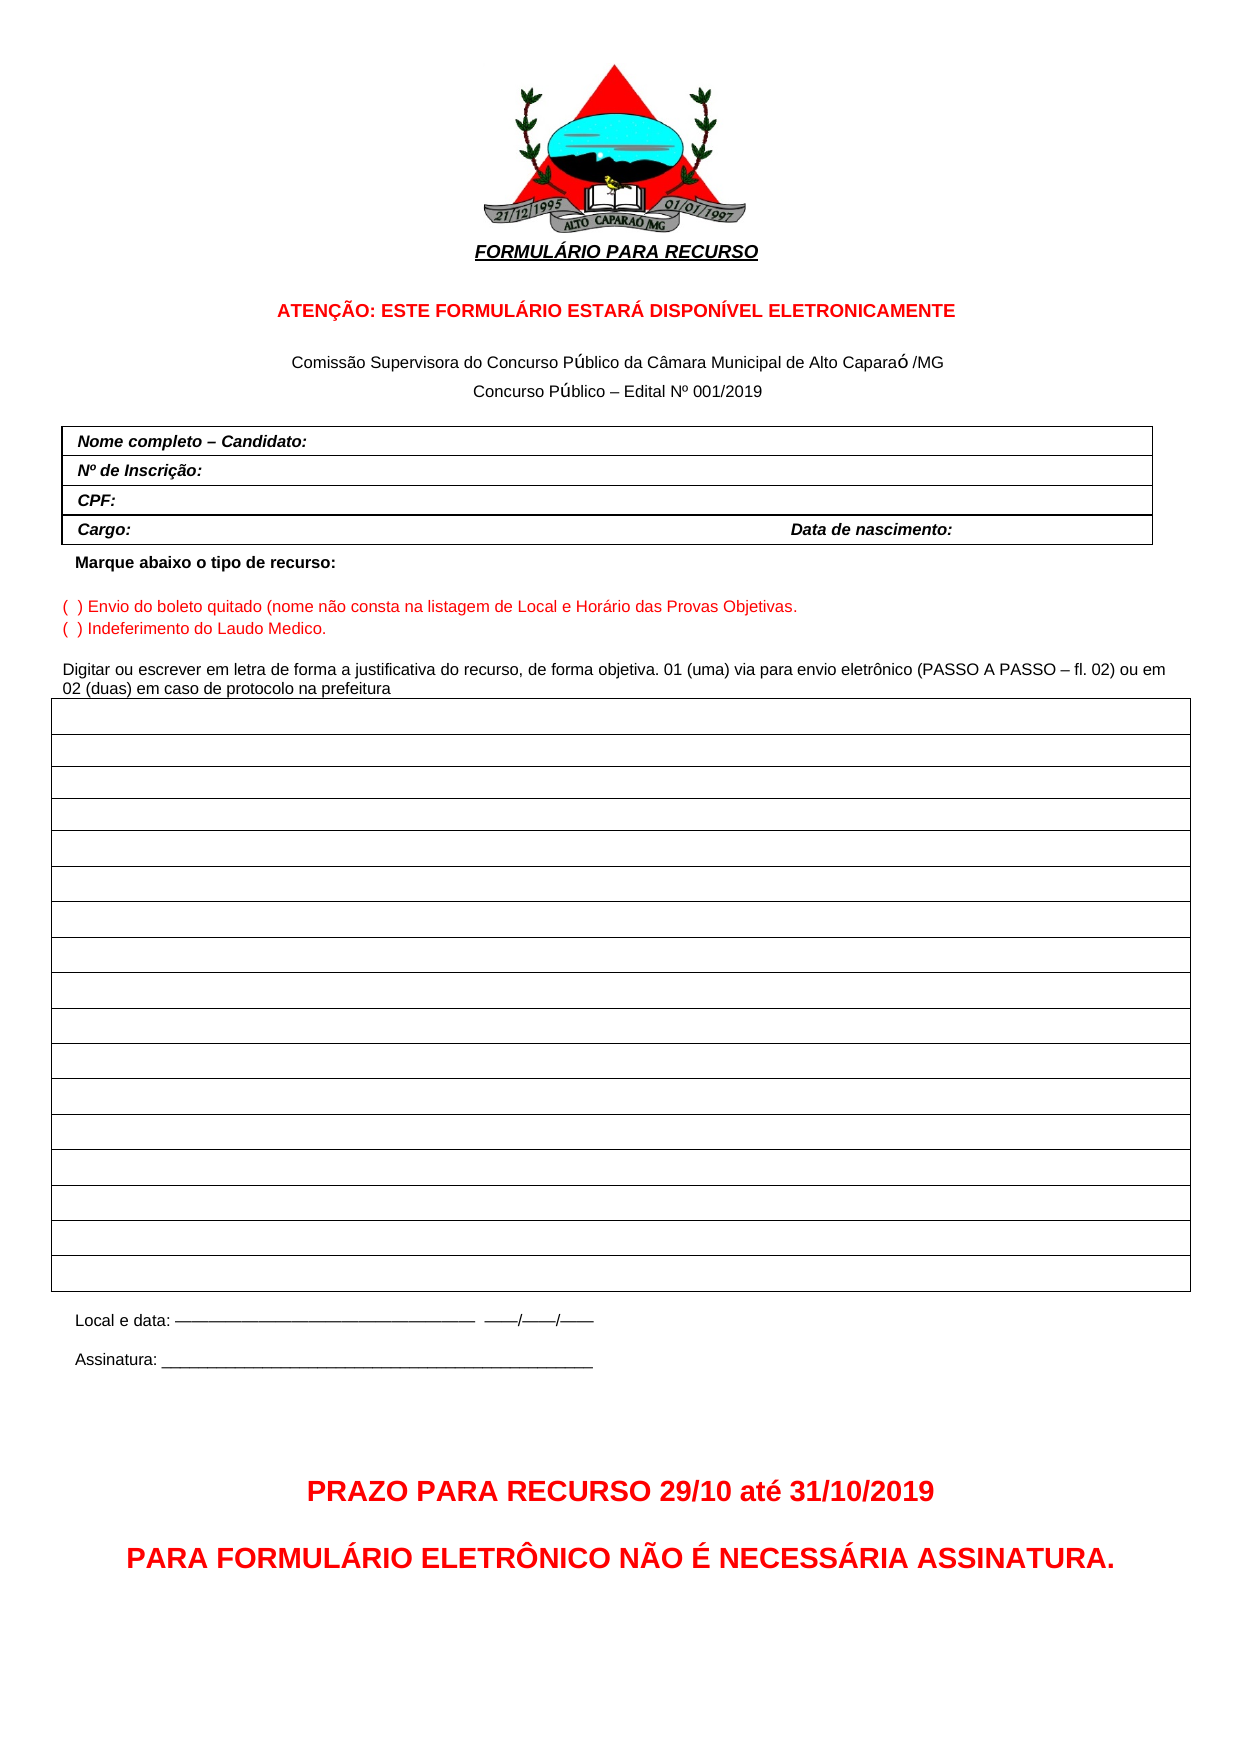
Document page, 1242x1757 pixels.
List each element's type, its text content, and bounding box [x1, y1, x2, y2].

table_header Nome completo – Candidato: [63, 427, 1152, 455]
text Marque abaixo o tipo de recurso: [75, 553, 1167, 572]
table_cell [52, 1044, 1190, 1078]
text ( ) Indeferimento do Laudo Medico. [62, 617, 1144, 639]
table_cell [52, 1079, 1190, 1114]
table_cell Cargo: Data de nascimento: [63, 516, 1152, 543]
table_cell [52, 767, 1190, 798]
text ( ) Envio do boleto quitado (nome não consta na listagem de Local e Horário das Provas Objetivas. [62, 595, 1144, 617]
text Local e data: —————————————————— ——/——/—— [75, 1311, 1167, 1330]
text Assinatura: _______________________________________________ [75, 1349, 1167, 1368]
text Concurso Público – Edital Nº 001/2019 [62, 378, 1173, 403]
table_header [52, 699, 1190, 733]
table_cell [52, 799, 1190, 830]
table_cell CPF: [63, 486, 1152, 514]
table_cell [52, 973, 1190, 1007]
table_cell [52, 1009, 1190, 1043]
table_cell [52, 1256, 1190, 1291]
text PRAZO PARA RECURSO 29/10 até 31/10/2019 [75, 1474, 1167, 1507]
text Digitar ou escrever em letra de forma a justificativa do recurso, de forma objetiva. 01 (uma) via para envio eletrônico (PASSO A PASSO – fl. 02) ou em 02 (duas) em caso de protocolo na prefeitura [62, 660, 1167, 698]
text PARA FORMULÁRIO ELETRÔNICO NÃO É NECESSÁRIA ASSINATURA. [75, 1541, 1167, 1574]
picture [483, 63, 746, 233]
text FORMULÁRIO PARA RECURSO [66, 240, 1167, 262]
table_cell [52, 1186, 1190, 1220]
table_cell [52, 1150, 1190, 1184]
table_cell Nº de Inscrição: [63, 456, 1152, 485]
text ATENÇÃO: ESTE FORMULÁRIO ESTARÁ DISPONÍVEL ELETRONICAMENTE [66, 299, 1167, 321]
table_cell [52, 938, 1190, 972]
table_cell [52, 867, 1190, 901]
table_cell [52, 831, 1190, 866]
table_cell [52, 902, 1190, 937]
text Comissão Supervisora do Concurso Público da Câmara Municipal de Alto Caparaó /MG [62, 348, 1173, 374]
table_cell [52, 1221, 1190, 1255]
table_cell [52, 735, 1190, 766]
table_cell [52, 1115, 1190, 1149]
